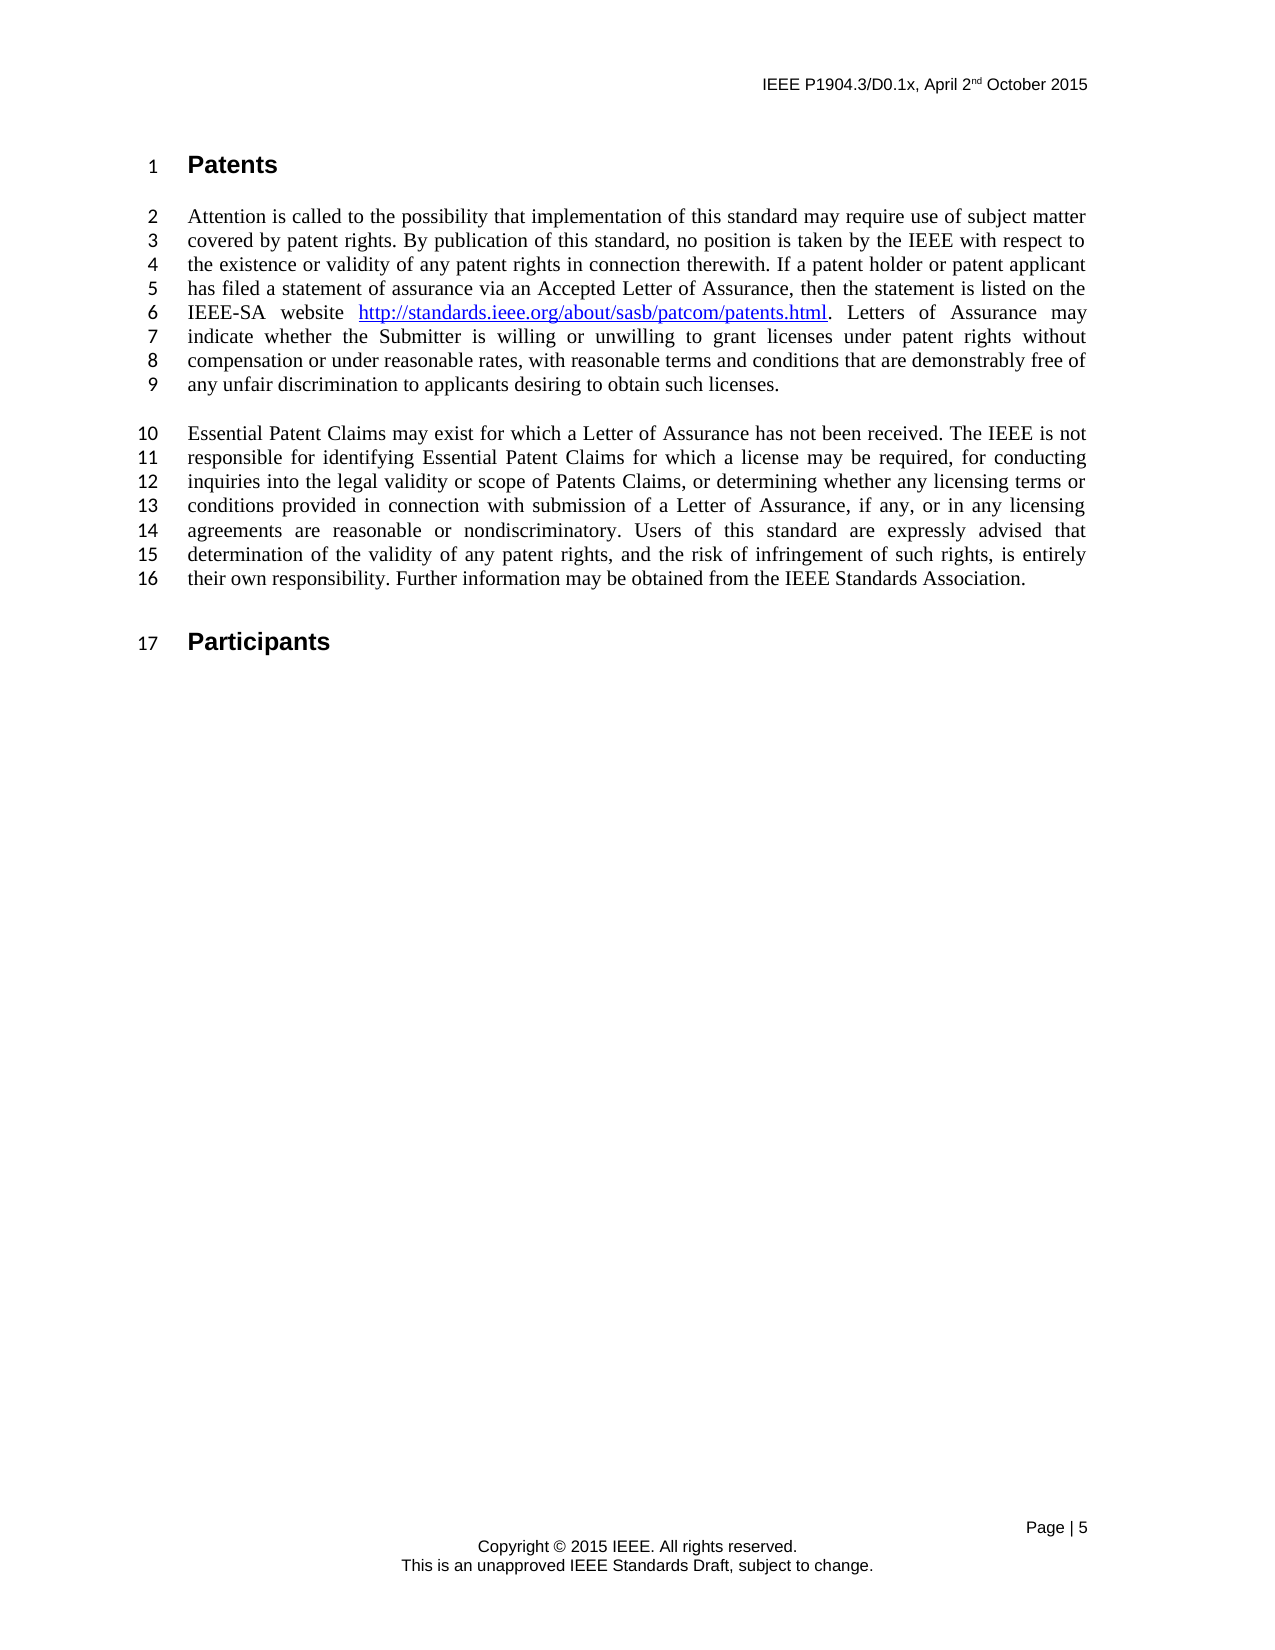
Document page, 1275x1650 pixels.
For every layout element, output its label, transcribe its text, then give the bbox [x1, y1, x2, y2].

text Participants [187, 627, 1087, 656]
text Attention is called to the possibility that implementation of this standard may require use of subject matter covered by patent rights. By publication of this standard, no position is taken by the IEEE with respect to the existence or validity of any patent rights in connection therewith. If a patent holder or patent applicant has filed a statement of assurance via an Accepted Letter of Assurance, then the statement is listed on the IEEE-SA website http://standards.ieee.org/about/sasb/patcom/patents.html. Letters of Assurance may indicate whether the Submitter is willing or unwilling to grant licenses under patent rights without compensation or under reasonable rates, with reasonable terms and conditions that are demonstrably free of any unfair discrimination to applicants desiring to obtain such licenses. [187, 204, 1087, 396]
text Patents [187, 150, 1087, 179]
text Essential Patent Claims may exist for which a Letter of Assurance has not been received. The IEEE is not responsible for identifying Essential Patent Claims for which a license may be required, for conducting inquiries into the legal validity or scope of Patents Claims, or determining whether any licensing terms or conditions provided in connection with submission of a Letter of Assurance, if any, or in any licensing agreements are reasonable or nondiscriminatory. Users of this standard are expressly advised that determination of the validity of any patent rights, and the risk of infringement of such rights, is entirely their own responsibility. Further information may be obtained from the IEEE Standards Association. [187, 421, 1087, 590]
